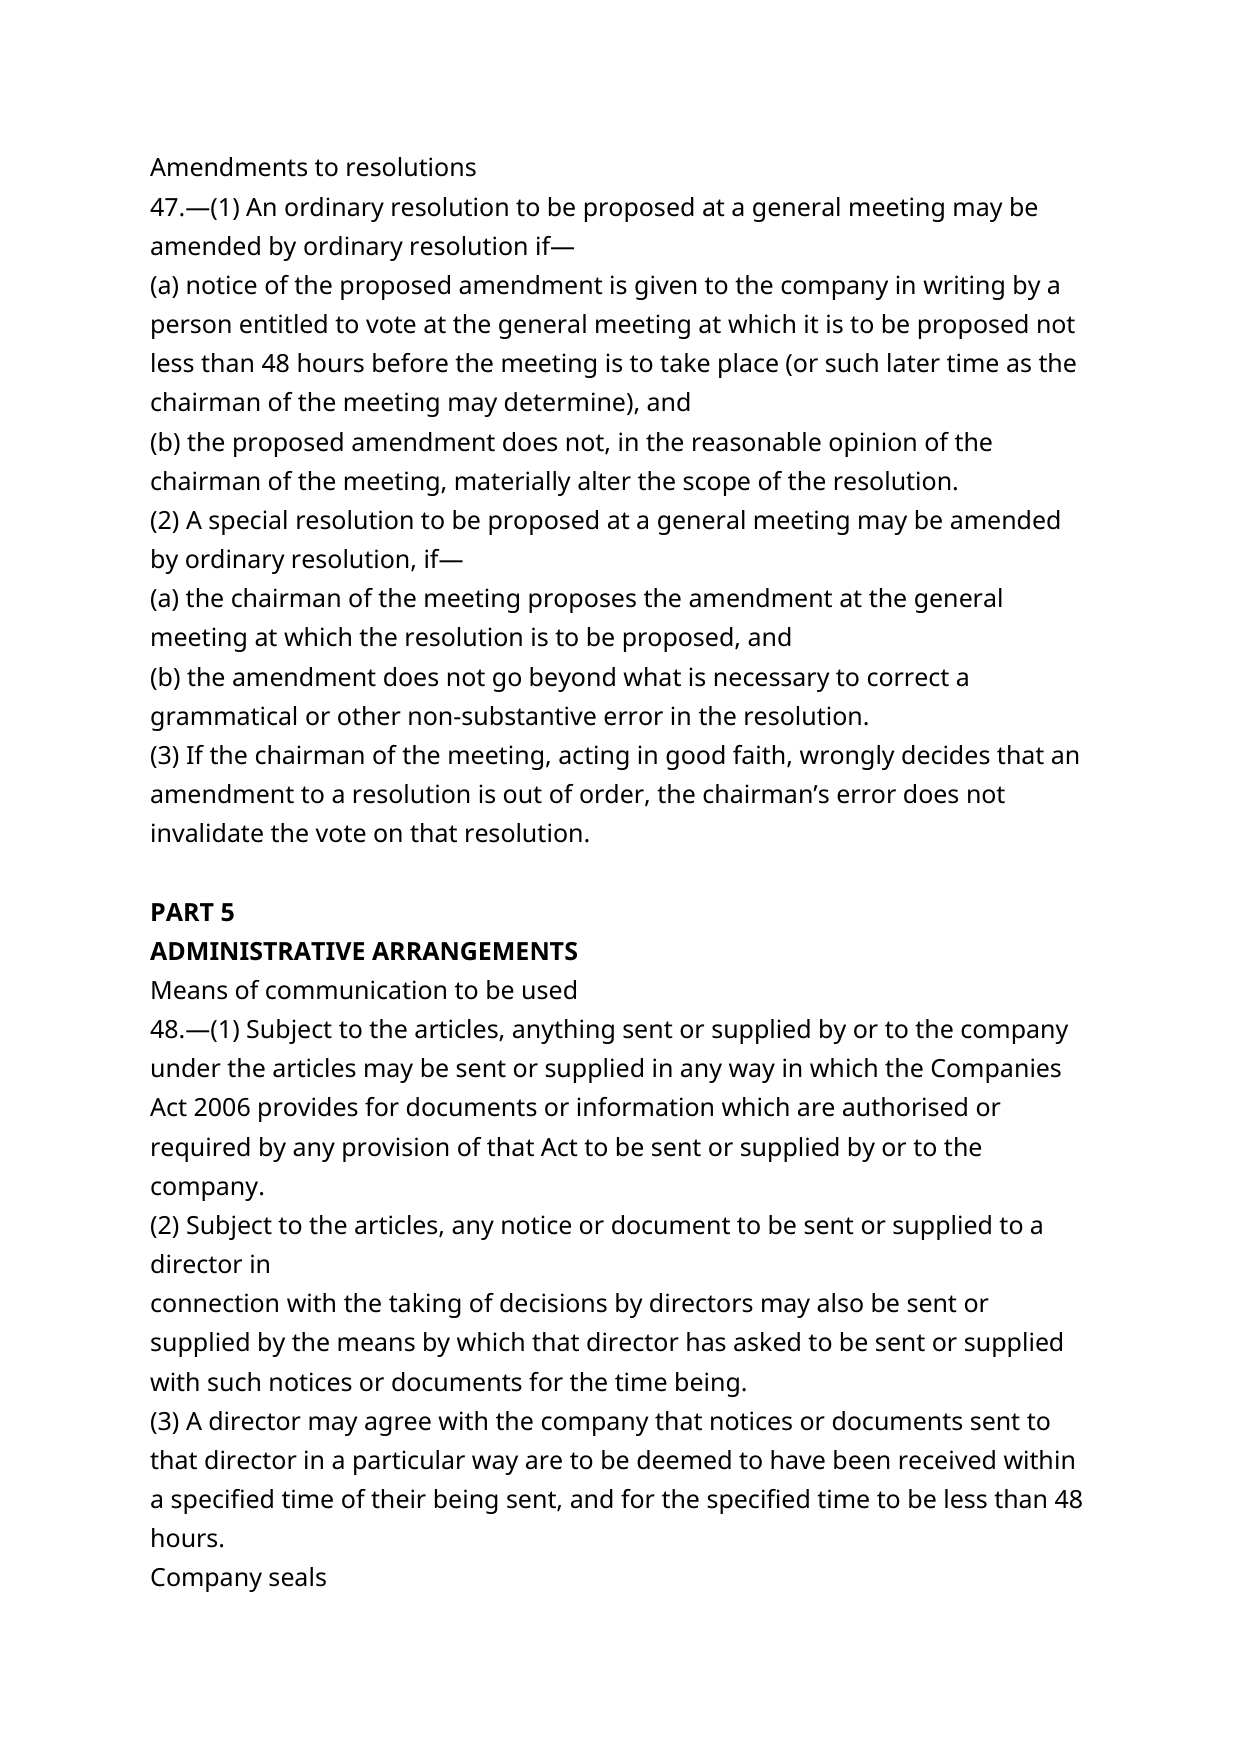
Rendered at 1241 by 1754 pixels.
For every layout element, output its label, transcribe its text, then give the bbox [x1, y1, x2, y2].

text (2) A special resolution to be proposed at a general meeting may be amended by ordinary resolution, if— [150, 502, 1090, 576]
text connection with the taking of decisions by directors may also be sent or supplied by the means by which that director has asked to be sent or supplied with such notices or documents for the time being. [150, 1286, 1090, 1398]
text 48.—(1) Subject to the articles, anything sent or supplied by or to the company under the articles may be sent or supplied in any way in which the Companies Act 2006 provides for documents or information which are authorised or required by any provision of that Act to be sent or supplied by or to the company. [150, 1012, 1090, 1202]
text (3) If the chairman of the meeting, acting in good faith, wrongly decides that an amendment to a resolution is out of order, the chairman’s error does not invalidate the vote on that resolution. [150, 737, 1090, 850]
text Amendments to resolutions [150, 150, 1090, 184]
text ADMINISTRATIVE ARRANGEMENTS [150, 933, 1090, 967]
text (2) Subject to the articles, any notice or document to be sent or supplied to a director in [150, 1207, 1090, 1281]
text (b) the amendment does not go beyond what is necessary to correct a grammatical or other non-substantive error in the resolution. [150, 659, 1090, 732]
text (a) notice of the proposed amendment is given to the company in writing by a person entitled to vote at the general meeting at which it is to be proposed not less than 48 hours before the meeting is to take place (or such later time as the chairman of the meeting may determine), and [150, 267, 1090, 419]
text PART 5 [150, 894, 1090, 928]
text Company seals [150, 1560, 1090, 1594]
text (3) A director may agree with the company that notices or documents sent to that director in a particular way are to be deemed to have been received within a specified time of their being sent, and for the specified time to be less than 48 hours. [150, 1403, 1090, 1555]
text (a) the chairman of the meeting proposes the amendment at the general meeting at which the resolution is to be proposed, and [150, 581, 1090, 654]
text Means of communication to be used [150, 972, 1090, 1007]
text (b) the proposed amendment does not, in the reasonable opinion of the chairman of the meeting, materially alter the scope of the resolution. [150, 424, 1090, 497]
text 47.—(1) An ordinary resolution to be proposed at a general meeting may be amended by ordinary resolution if— [150, 189, 1090, 262]
